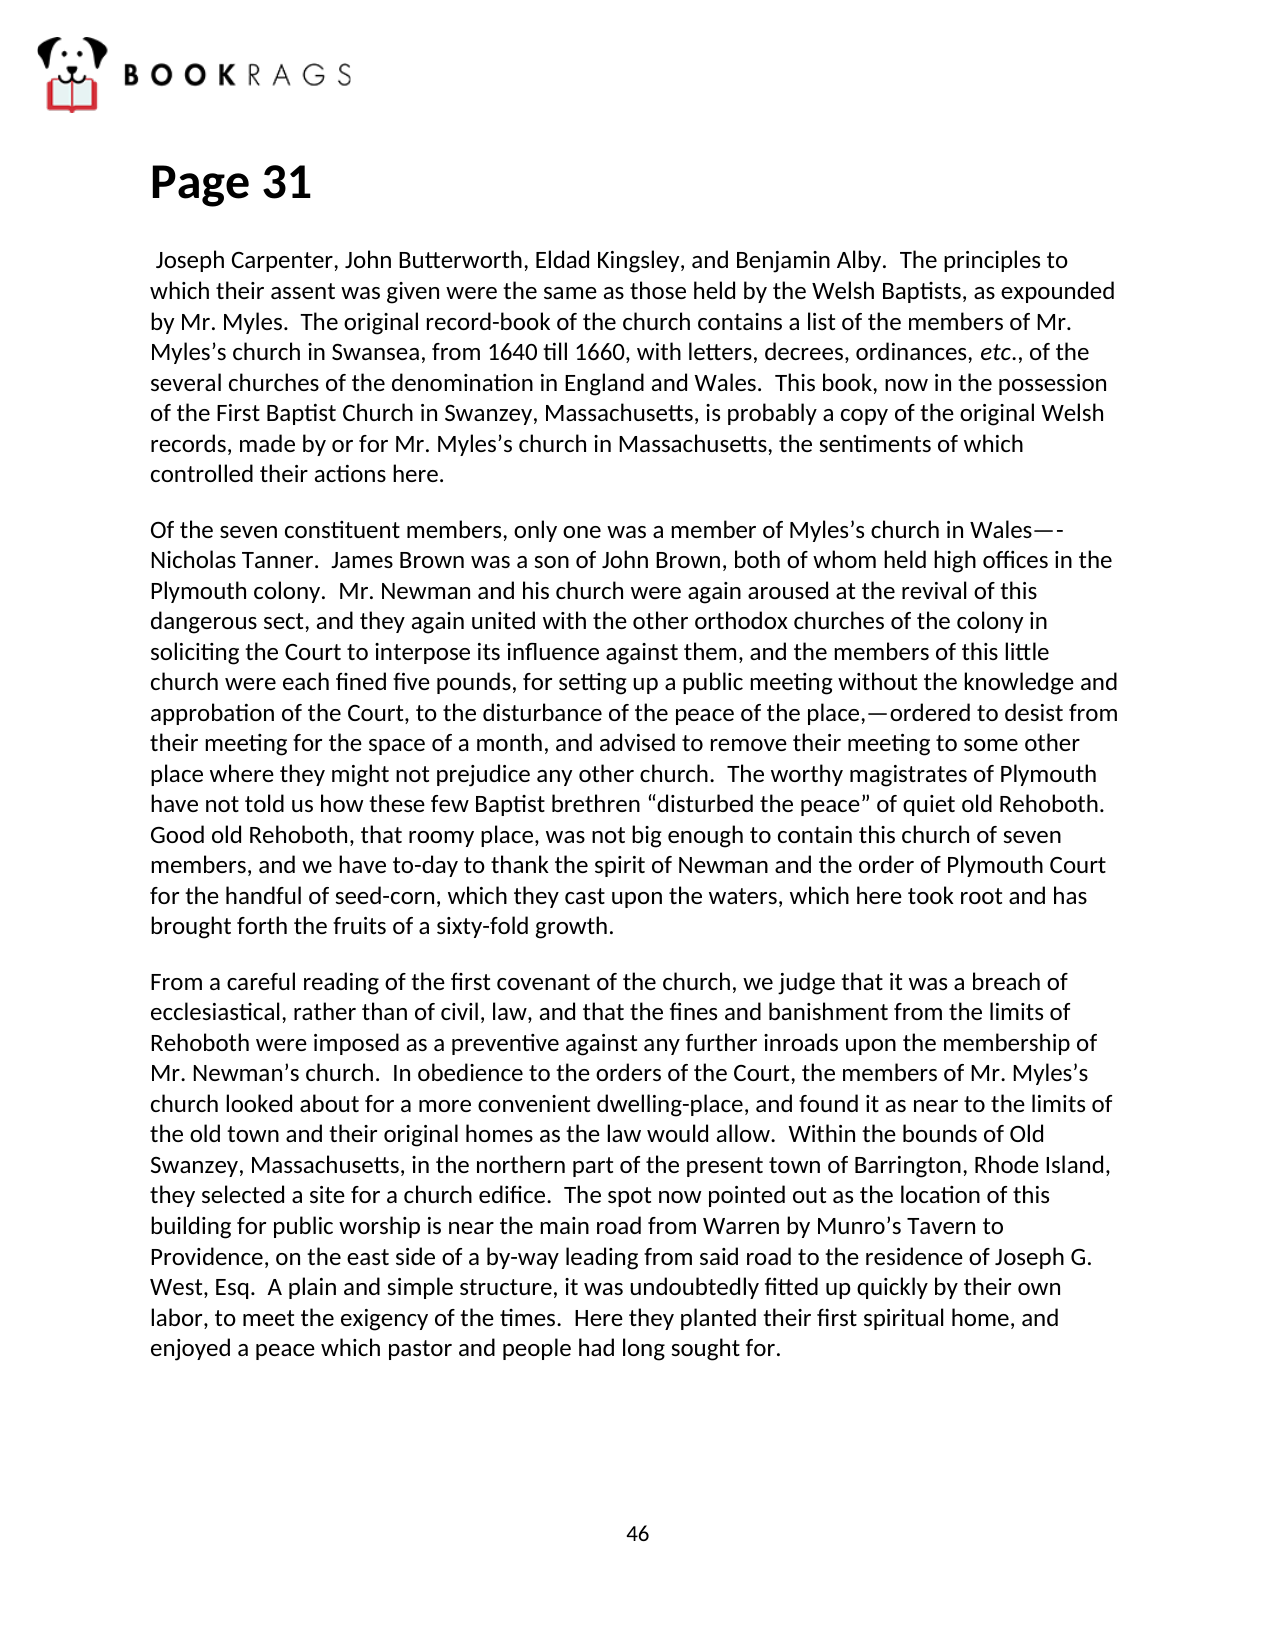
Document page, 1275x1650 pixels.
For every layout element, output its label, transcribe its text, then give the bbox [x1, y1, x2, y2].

text Of the seven constituent members, only one was a member of Myles’s church in Wales—­Nicholas Tanner. James Brown was a son of John Brown, both of whom held high offices in the Plymouth colony. Mr. Newman and his church were again aroused at the revival of this dangerous sect, and they again united with the other orthodox churches of the colony in soliciting the Court to interpose its influence against them, and the members of this little church were each fined five pounds, for setting up a public meeting without the knowledge and approbation of the Court, to the disturbance of the peace of the place,—­ordered to desist from their meeting for the space of a month, and advised to remove their meeting to some other place where they might not prejudice any other church. The worthy magistrates of Plymouth have not told us how these few Baptist brethren “disturbed the peace” of quiet old Rehoboth. Good old Rehoboth, that roomy place, was not big enough to contain this church of seven members, and we have to-day to thank the spirit of Newman and the order of Plymouth Court for the handful of seed-corn, which they cast upon the waters, which here took root and has brought forth the fruits of a sixty-fold growth. [150, 514, 1125, 941]
text Page 31 [150, 150, 1125, 211]
text From a careful reading of the first covenant of the church, we judge that it was a breach of ecclesiastical, rather than of civil, law, and that the fines and banishment from the limits of Rehoboth were imposed as a preventive against any further inroads upon the membership of Mr. Newman’s church. In obedience to the orders of the Court, the members of Mr. Myles’s church looked about for a more convenient dwelling-place, and found it as near to the limits of the old town and their original homes as the law would allow. Within the bounds of Old Swanzey, Massachusetts, in the northern part of the present town of Barrington, Rhode Island, they selected a site for a church edifice. The spot now pointed out as the location of this building for public worship is near the main road from Warren by Munro’s Tavern to Providence, on the east side of a by-way leading from said road to the residence of Joseph G. West, Esq. A plain and simple structure, it was undoubtedly fitted up quickly by their own labor, to meet the exigency of the times. Here they planted their first spiritual home, and enjoyed a peace which pastor and people had long sought for. [150, 966, 1125, 1363]
picture [37, 37, 351, 113]
text Joseph Carpenter, John Butterworth, Eldad Kingsley, and Benjamin Alby. The principles to which their assent was given were the same as those held by the Welsh Baptists, as expounded by Mr. Myles. The original record-book of the church contains a list of the members of Mr. Myles’s church in Swansea, from 1640 till 1660, with letters, decrees, ordinances, etc., of the several churches of the denomination in England and Wales. This book, now in the possession of the First Baptist Church in Swanzey, Massachusetts, is probably a copy of the original Welsh records, made by or for Mr. Myles’s church in Massachusetts, the sentiments of which controlled their actions here. [150, 244, 1125, 489]
